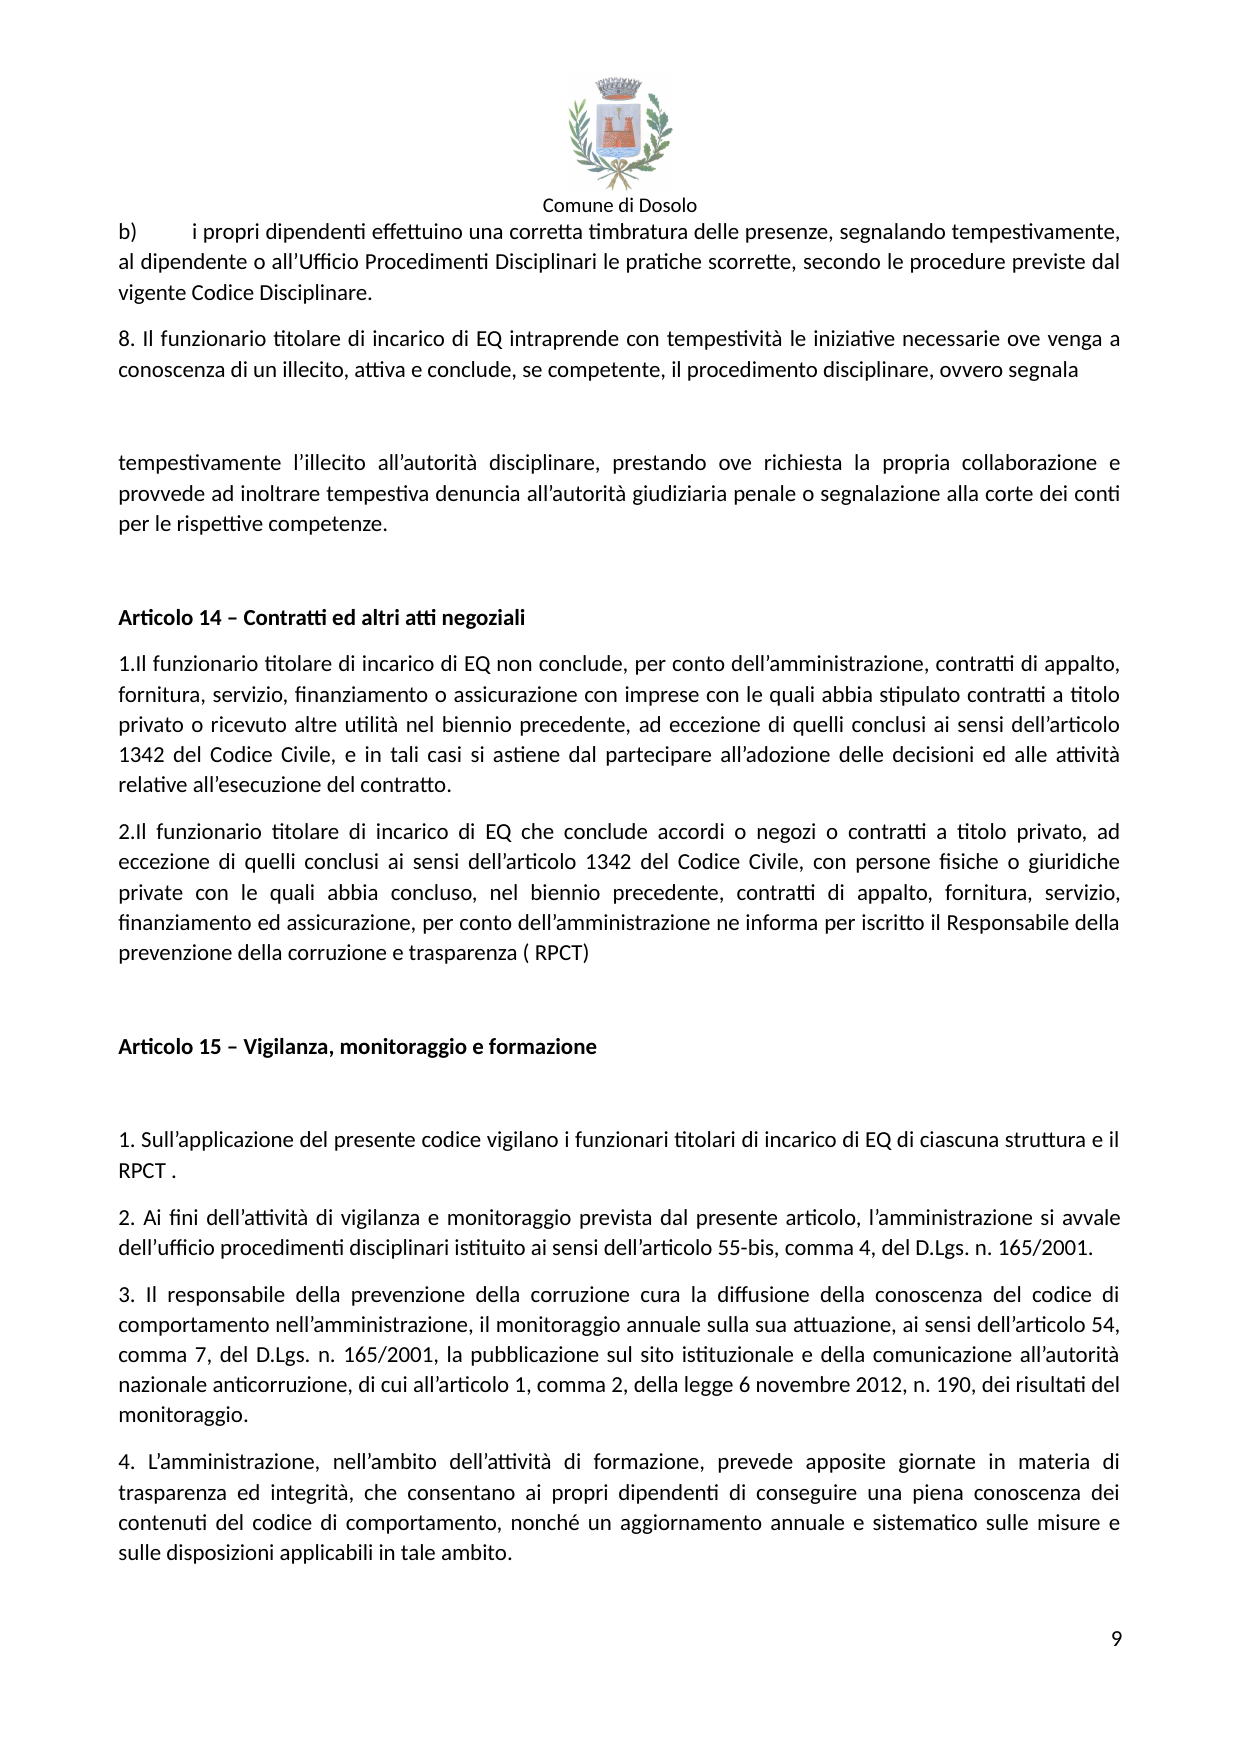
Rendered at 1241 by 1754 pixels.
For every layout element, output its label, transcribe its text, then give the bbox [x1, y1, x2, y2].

text tempestivamente l’illecito all’autorità disciplinare, prestando ove richiesta la propria collaborazione e provvede ad inoltrare tempestiva denuncia all’autorità giudiziaria penale o segnalazione alla corte dei conti per le rispettive competenze. [118, 448, 1122, 537]
text 1.Il funzionario titolare di incarico di EQ non conclude, per conto dell’amministrazione, contratti di appalto, fornitura, servizio, finanziamento o assicurazione con imprese con le quali abbia stipulato contratti a titolo privato o ricevuto altre utilità nel biennio precedente, ad eccezione di quelli conclusi ai sensi dell’articolo 1342 del Codice Civile, e in tali casi si astiene dal partecipare all’adozione delle decisioni ed alle attività relative all’esecuzione del contratto. [118, 649, 1122, 798]
text 4. L’amministrazione, nell’ambito dell’attività di formazione, prevede apposite giornate in materia di trasparenza ed integrità, che consentano ai propri dipendenti di conseguire una piena conoscenza dei contenuti del codice di comportamento, nonché un aggiornamento annuale e sistematico sulle misure e sulle disposizioni applicabili in tale ambito. [118, 1447, 1122, 1566]
text Articolo 14 – Contratti ed altri atti negoziali [118, 603, 1122, 631]
text Articolo 15 – Vigilanza, monitoraggio e formazione [118, 1032, 1122, 1060]
text 8. Il funzionario titolare di incarico di EQ intraprende con tempestività le iniziative necessarie ove venga a conoscenza di un illecito, attiva e conclude, se competente, il procedimento disciplinare, ovvero segnala [118, 324, 1122, 383]
picture [566, 73, 674, 192]
text 2.Il funzionario titolare di incarico di EQ che conclude accordi o negozi o contratti a titolo privato, ad eccezione di quelli conclusi ai sensi dell’articolo 1342 del Codice Civile, con persone fisiche o giuridiche private con le quali abbia concluso, nel biennio precedente, contratti di appalto, fornitura, servizio, finanziamento ed assicurazione, per conto dell’amministrazione ne informa per iscritto il Responsabile della prevenzione della corruzione e trasparenza ( RPCT) [118, 817, 1122, 966]
text 3. Il responsabile della prevenzione della corruzione cura la diffusione della conoscenza del codice di comportamento nell’amministrazione, il monitoraggio annuale sulla sua attuazione, ai sensi dell’articolo 54, comma 7, del D.Lgs. n. 165/2001, la pubblicazione sul sito istituzionale e della comunicazione all’autorità nazionale anticorruzione, di cui all’articolo 1, comma 2, della legge 6 novembre 2012, n. 190, dei risultati del monitoraggio. [118, 1280, 1122, 1429]
text b) i propri dipendenti effettuino una corretta timbratura delle presenze, segnalando tempestivamente, al dipendente o all’Ufficio Procedimenti Disciplinari le pratiche scorrette, secondo le procedure previste dal vigente Codice Disciplinare. [118, 217, 1122, 306]
text 1. Sull’applicazione del presente codice vigilano i funzionari titolari di incarico di EQ di ciascuna struttura e il RPCT . [118, 1126, 1122, 1184]
text 2. Ai fini dell’attività di vigilanza e monitoraggio prevista dal presente articolo, l’amministrazione si avvale dell’ufficio procedimenti disciplinari istituito ai sensi dell’articolo 55-bis, comma 4, del D.Lgs. n. 165/2001. [118, 1203, 1122, 1261]
